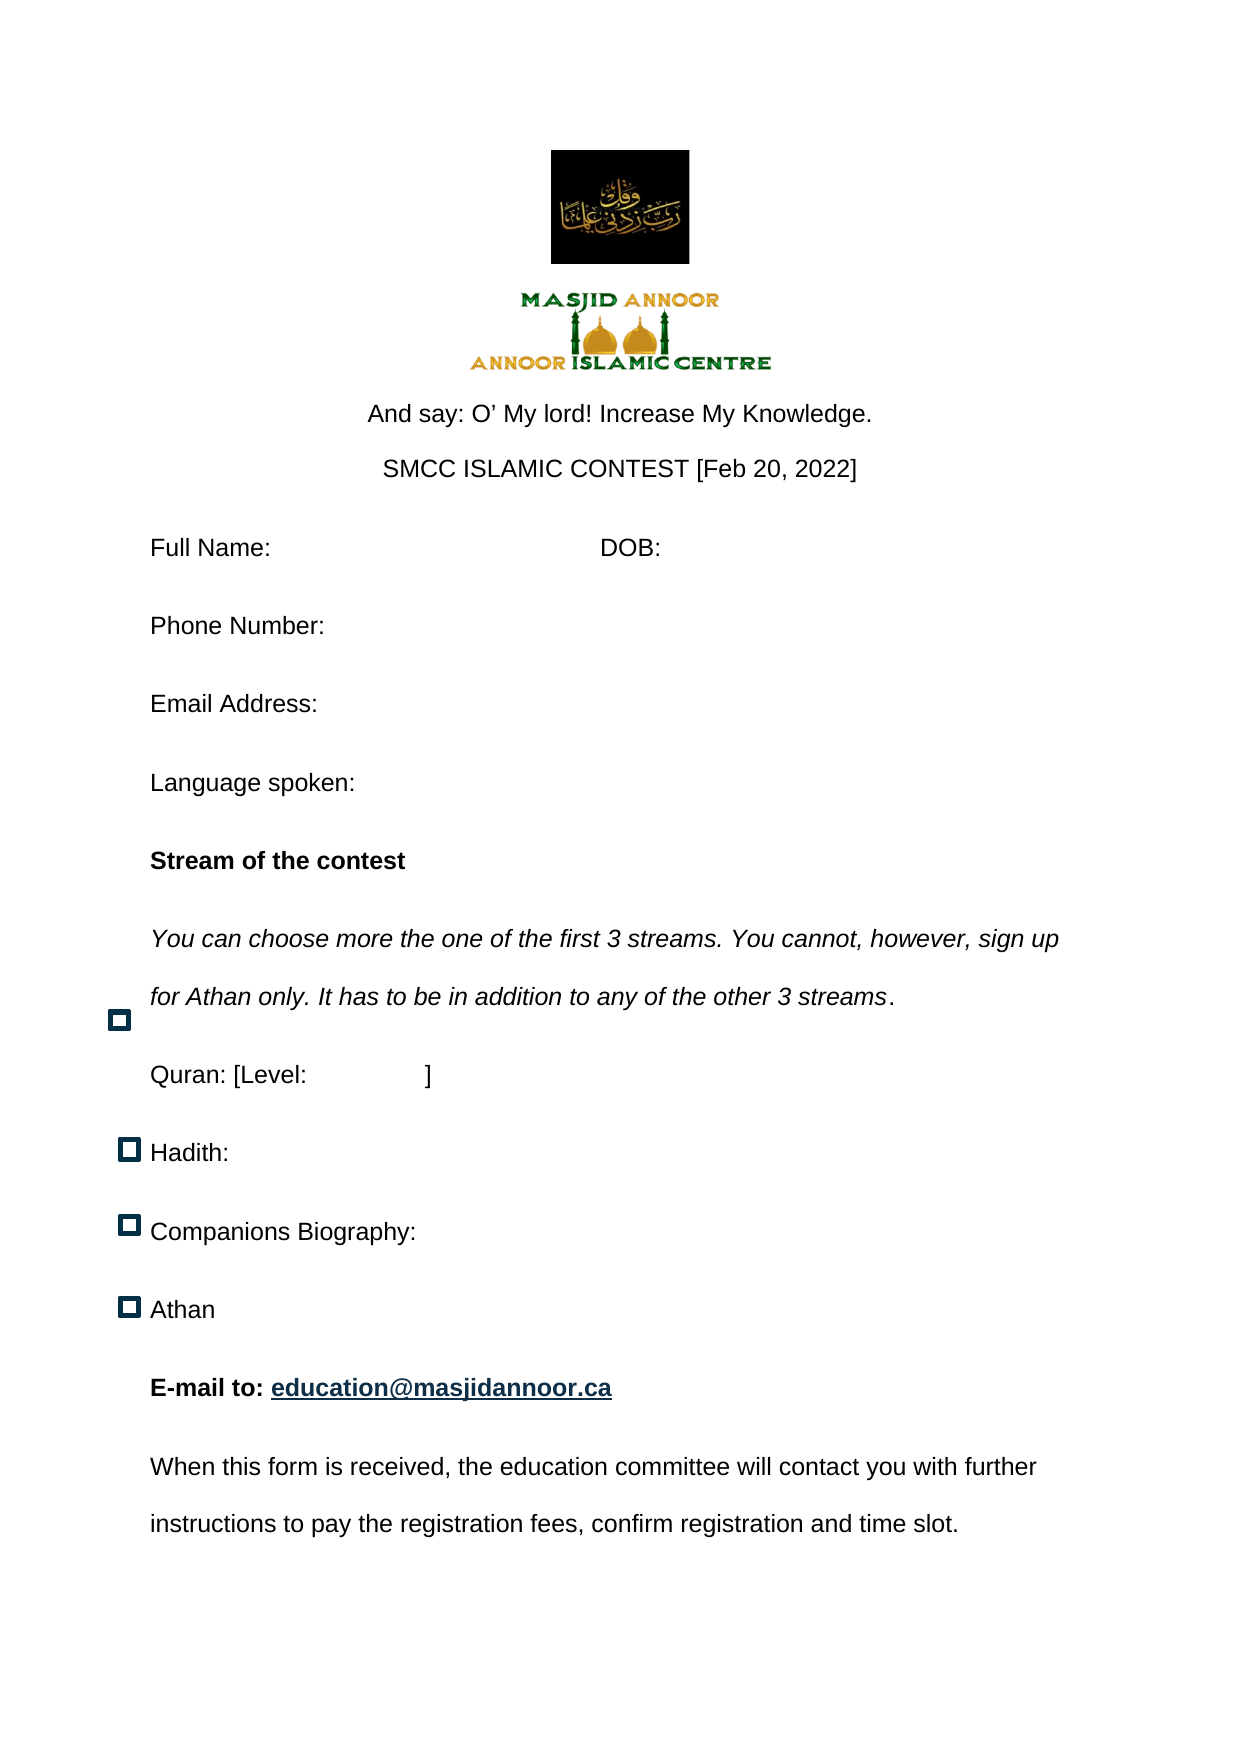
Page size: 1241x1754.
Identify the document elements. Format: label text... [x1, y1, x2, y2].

text Full Name: DOB: [150, 532, 1090, 561]
text Email Address: [150, 689, 1090, 718]
picture [466, 289, 774, 373]
text Athan [150, 1295, 1090, 1324]
text And say: O’ My lord! Increase My Knowledge. [150, 399, 1090, 428]
text Language spoken: [150, 767, 1090, 796]
text When this form is received, the education committee will contact you with further instructions to pay the registration fees, confirm registration and time slot. [150, 1452, 1090, 1538]
text Stream of the contest [150, 846, 1090, 874]
text Phone Number: [150, 611, 1090, 639]
text SMCC ISLAMIC CONTEST [Feb 20, 2022] [150, 454, 1090, 483]
picture [551, 150, 690, 264]
text E-mail to: education@masjidannoor.ca [150, 1373, 1090, 1402]
text You can choose more the one of the first 3 streams. You cannot, however, sign up for Athan only. It has to be in addition to any of the other 3 streams. [150, 924, 1090, 1010]
text Quran: [Level: ] [150, 1060, 1090, 1089]
text Hadith: [150, 1138, 1090, 1167]
text Companions Biography: [150, 1217, 1090, 1245]
